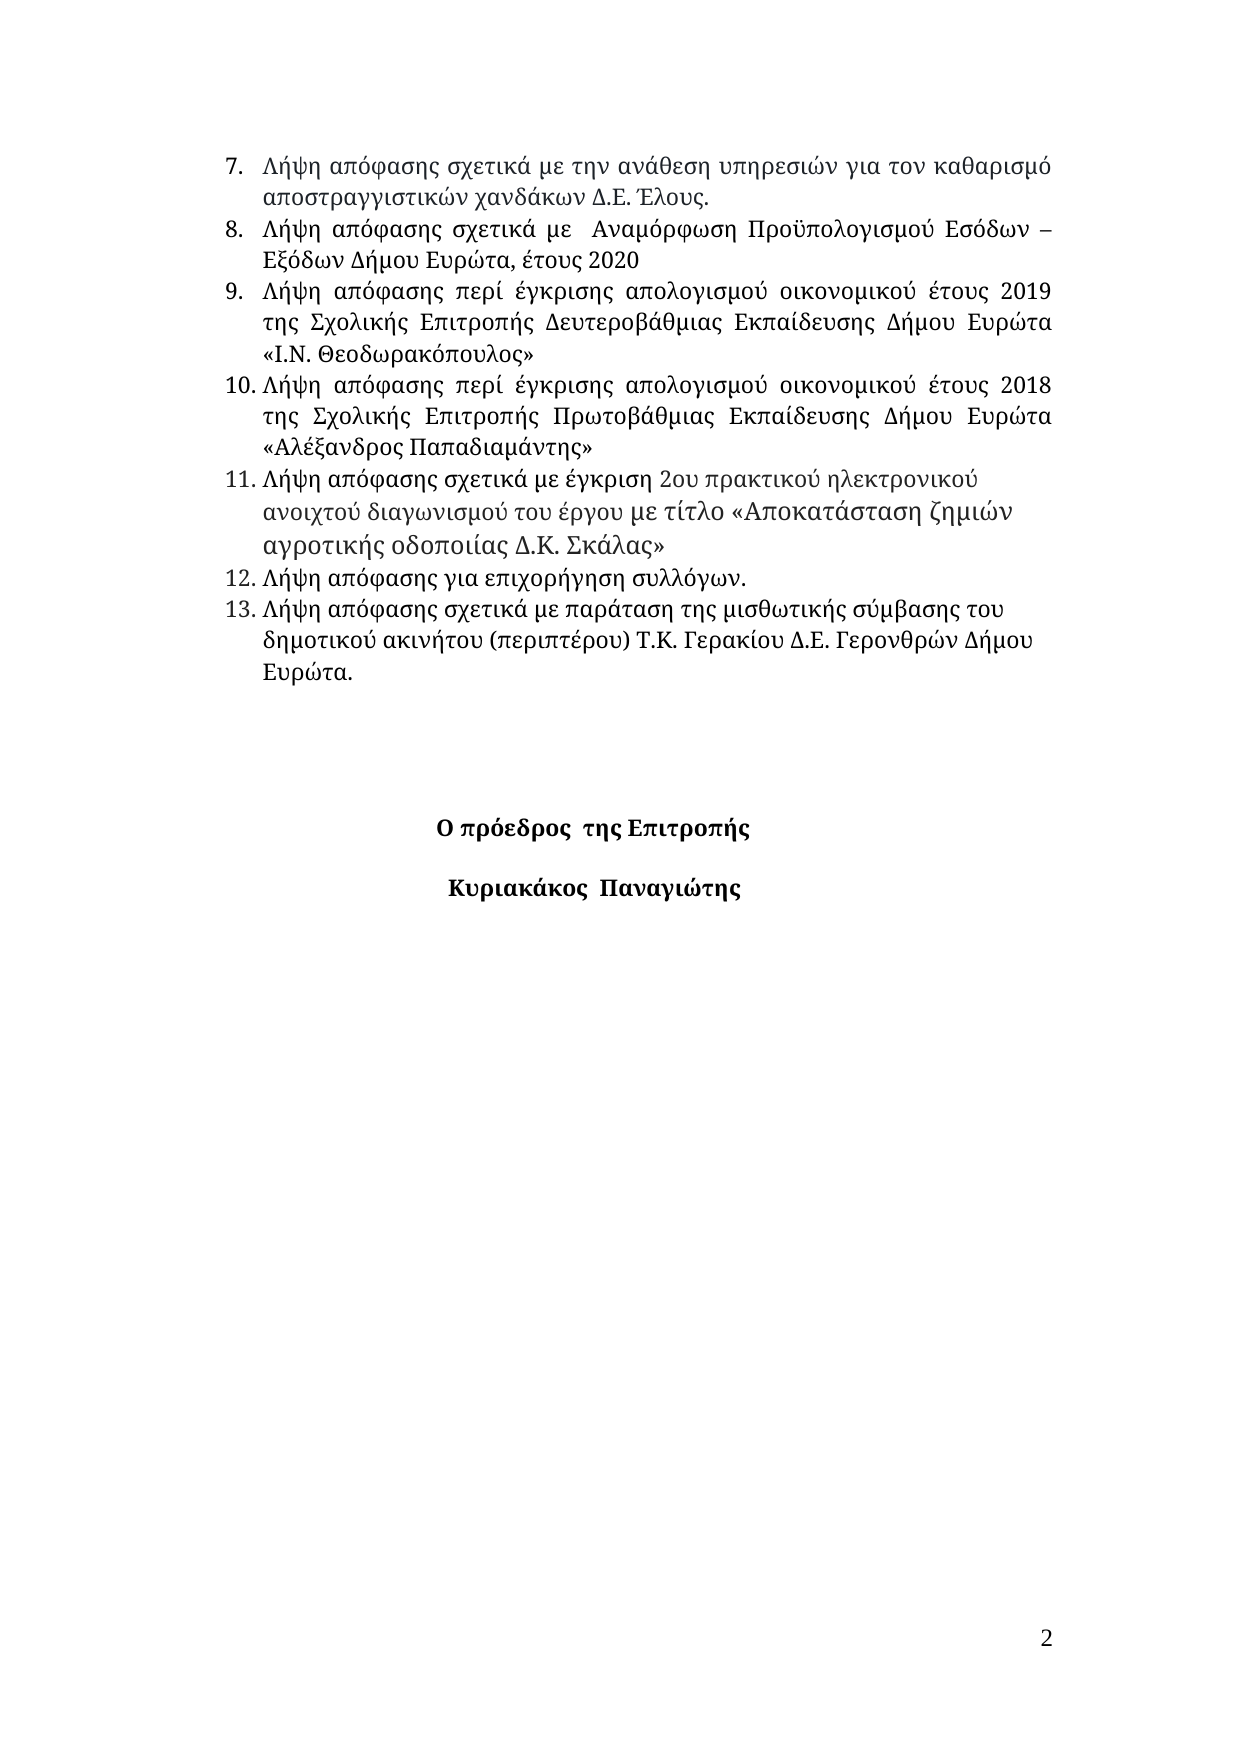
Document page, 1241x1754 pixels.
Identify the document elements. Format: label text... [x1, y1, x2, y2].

list Λήψη απόφασης περί έγκρισης απολογισμού οικονομικού έτους 2019 της Σχολικής Επιτροπής Δευτεροβάθμιας Εκπαίδευσης Δήμου Ευρώτα «Ι.Ν. Θεοδωρακόπουλος» [225, 275, 1053, 369]
list Λήψη απόφασης σχετικά με Αναμόρφωση Προϋπολογισμού Εσόδων – Εξόδων Δήμου Ευρώτα, έτους 2020 [225, 212, 1053, 275]
list Λήψη απόφασης για επιχορήγηση συλλόγων. [225, 562, 1053, 593]
list Λήψη απόφασης περί έγκρισης απολογισμού οικονομικού έτους 2018 της Σχολικής Επιτροπής Πρωτοβάθμιας Εκπαίδευσης Δήμου Ευρώτα «Αλέξανδρος Παπαδιαμάντης» [225, 369, 1053, 462]
text Κυριακάκος Παναγιώτης [269, 872, 1053, 903]
list Λήψη απόφασης σχετικά με έγκριση 2ου πρακτικού ηλεκτρονικού ανοιχτού διαγωνισμού του έργου με τίτλο «Αποκατάσταση ζημιών αγροτικής οδοποιίας Δ.Κ. Σκάλας» [225, 462, 1053, 562]
text Ο πρόεδρος της Επιτροπής [269, 812, 1053, 843]
list Λήψη απόφασης σχετικά με την ανάθεση υπηρεσιών για τον καθαρισμό αποστραγγιστικών χανδάκων Δ.Ε. Έλους. [225, 150, 1053, 212]
list Λήψη απόφασης σχετικά με παράταση της μισθωτικής σύμβασης του δημοτικού ακινήτου (περιπτέρου) Τ.Κ. Γερακίου Δ.Ε. Γερονθρών Δήμου Ευρώτα. [225, 593, 1053, 687]
